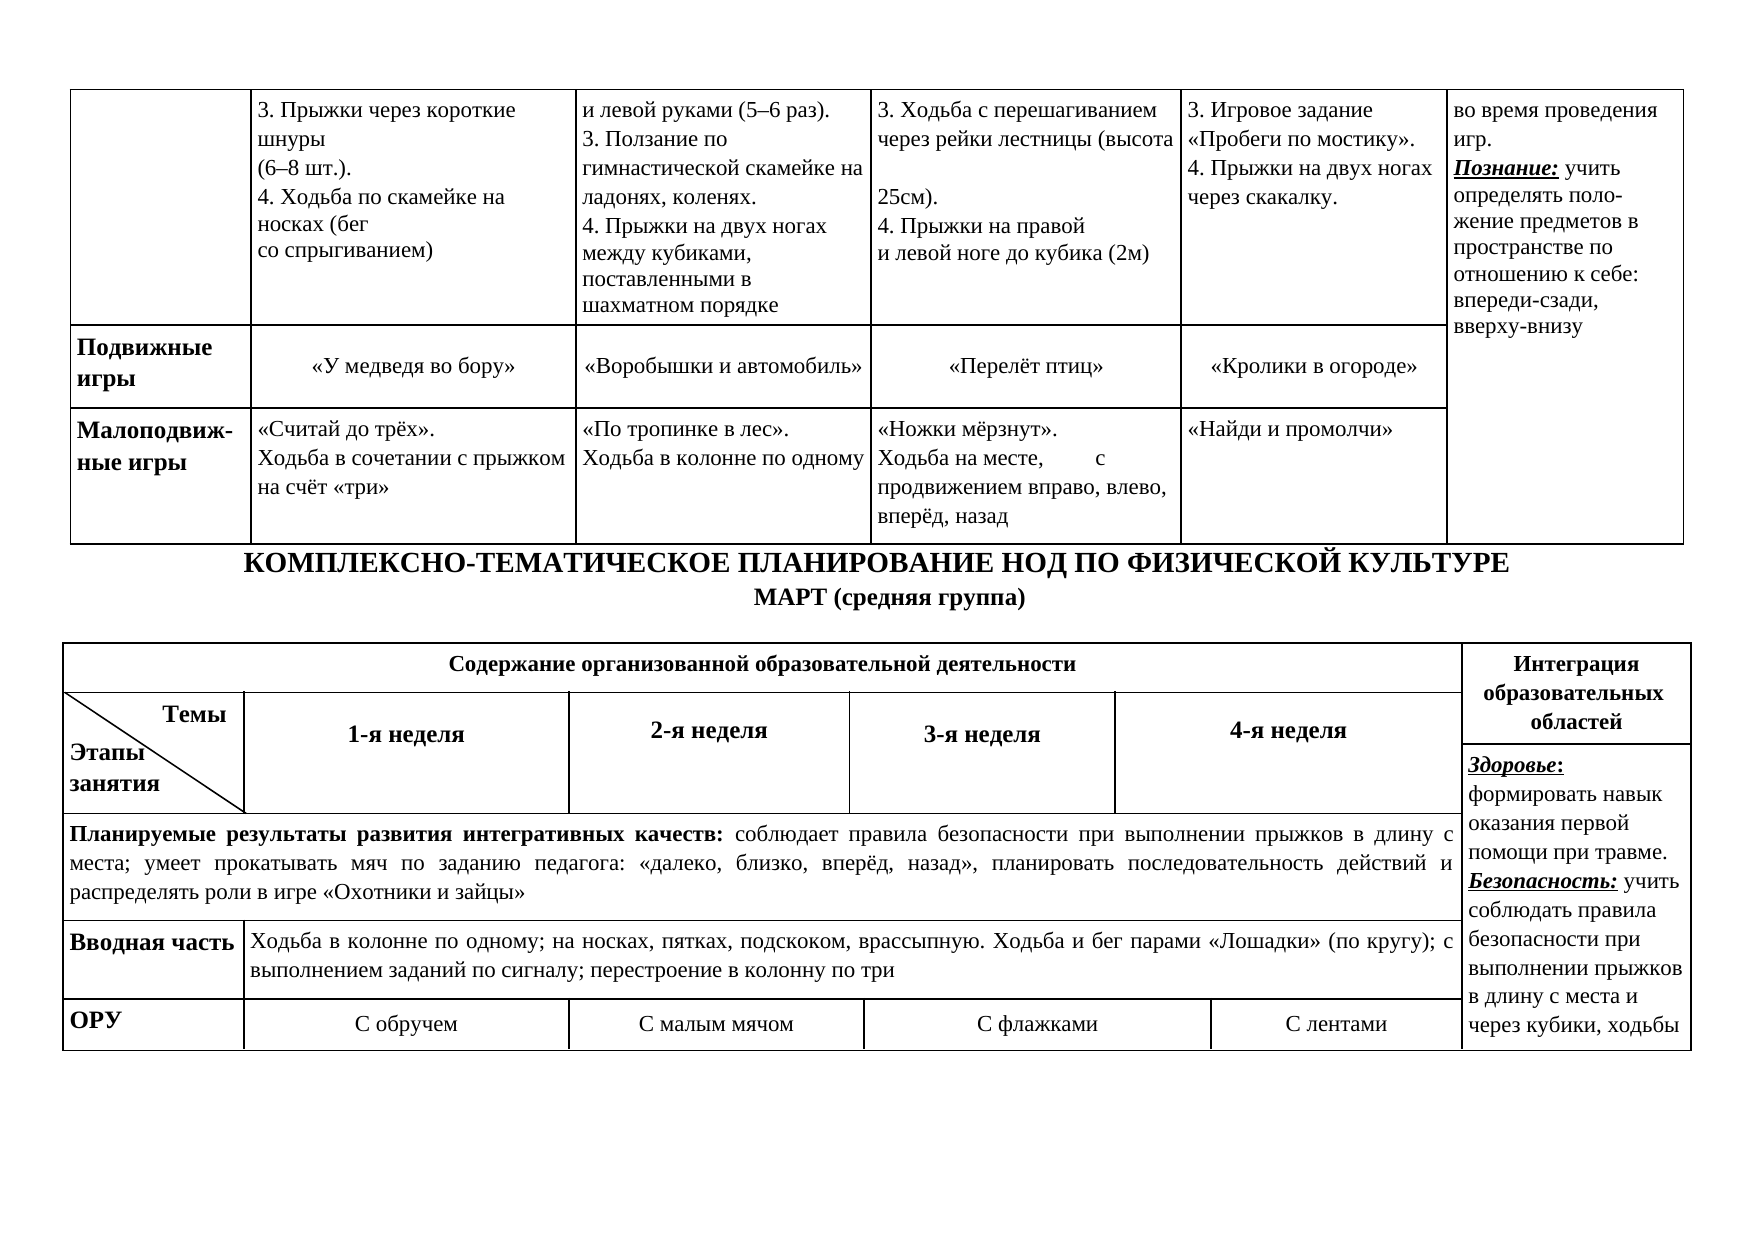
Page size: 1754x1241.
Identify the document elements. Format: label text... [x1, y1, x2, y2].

table_header Содержание организованной образовательной деятельности [64, 644, 1461, 691]
table_cell С обручем [245, 1000, 568, 1049]
table_cell «Найди и промолчи» [1182, 409, 1446, 543]
table_cell 2-я неделя [570, 693, 849, 812]
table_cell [1182, 90, 1446, 324]
table_cell «Воробышки и автомобиль» [577, 326, 870, 407]
table_cell 1-я неделя [245, 693, 568, 812]
table_cell Вводная часть [64, 921, 243, 998]
table_cell Темы Этапы занятия [69, 693, 243, 809]
table_cell «Считай до трёх». Ходьба в сочетании с прыжком на счёт «три» [252, 409, 575, 543]
table_header Интеграция образовательных областей [1463, 644, 1690, 743]
table_cell «Ножки мёрзнут». Ходьба на месте, с продвижением вправо, влево, вперёд, назад [872, 409, 1180, 543]
table_cell Подвижные игры [71, 326, 250, 407]
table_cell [252, 90, 575, 324]
table_cell Здоровье: формировать навык оказания первой помощи при травме. Безопасность: учить соблюдать правила безопасности при выполнении прыжков в длину с места и через кубики, ходьбы и бега по наклонной доске. Коммуникация: поощрять речевую активность детей в процессе двигательной активности, при обсуждении правил игры. Познание:рассказывать о пользе здорового образа жизни, расширять кругозор [1463, 745, 1690, 1049]
text комплексно-тематическое планирование НОД по физиЧеской культуре [118, 545, 1636, 578]
table_cell Темы Этапы занятия [64, 694, 241, 812]
table_cell С флажками [865, 1000, 1210, 1049]
text МАРТ (средняя группа) [118, 582, 1636, 611]
table_cell Малоподвиж-ные игры [71, 409, 250, 543]
table_cell «Перелёт птиц» [872, 326, 1180, 407]
table_cell 3-я неделя [850, 693, 1114, 812]
table_cell С малым мячом [570, 1000, 863, 1049]
table_cell «Кролики в огороде» [1182, 326, 1446, 407]
table_cell Планируемые результаты развития интегративных качеств: соблюдает правила безопасности при выполнении прыжков в длину с места; умеет прокатывать мяч по заданию педагога: «далеко, близко, вперёд, назад», планировать последовательность действий и распределять роли в игре «Охотники и зайцы» [64, 814, 1461, 919]
table_cell ОРУ [64, 1000, 243, 1049]
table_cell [872, 90, 1180, 324]
table_cell С лентами [1212, 1000, 1461, 1049]
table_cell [71, 90, 250, 324]
table_cell Ходьба в колонне по одному; на носках, пятках, подскоком, врассыпную. Ходьба и бег парами «Лошадки» (по кругу); с выполнением заданий по сигналу; перестроение в колонну по три [245, 921, 1461, 998]
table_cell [577, 90, 870, 324]
table_cell «По тропинке в лес». Ходьба в колонне по одному [577, 409, 870, 543]
table_cell 4-я неделя [1116, 693, 1461, 812]
table_cell «У медведя во бору» [252, 326, 575, 407]
